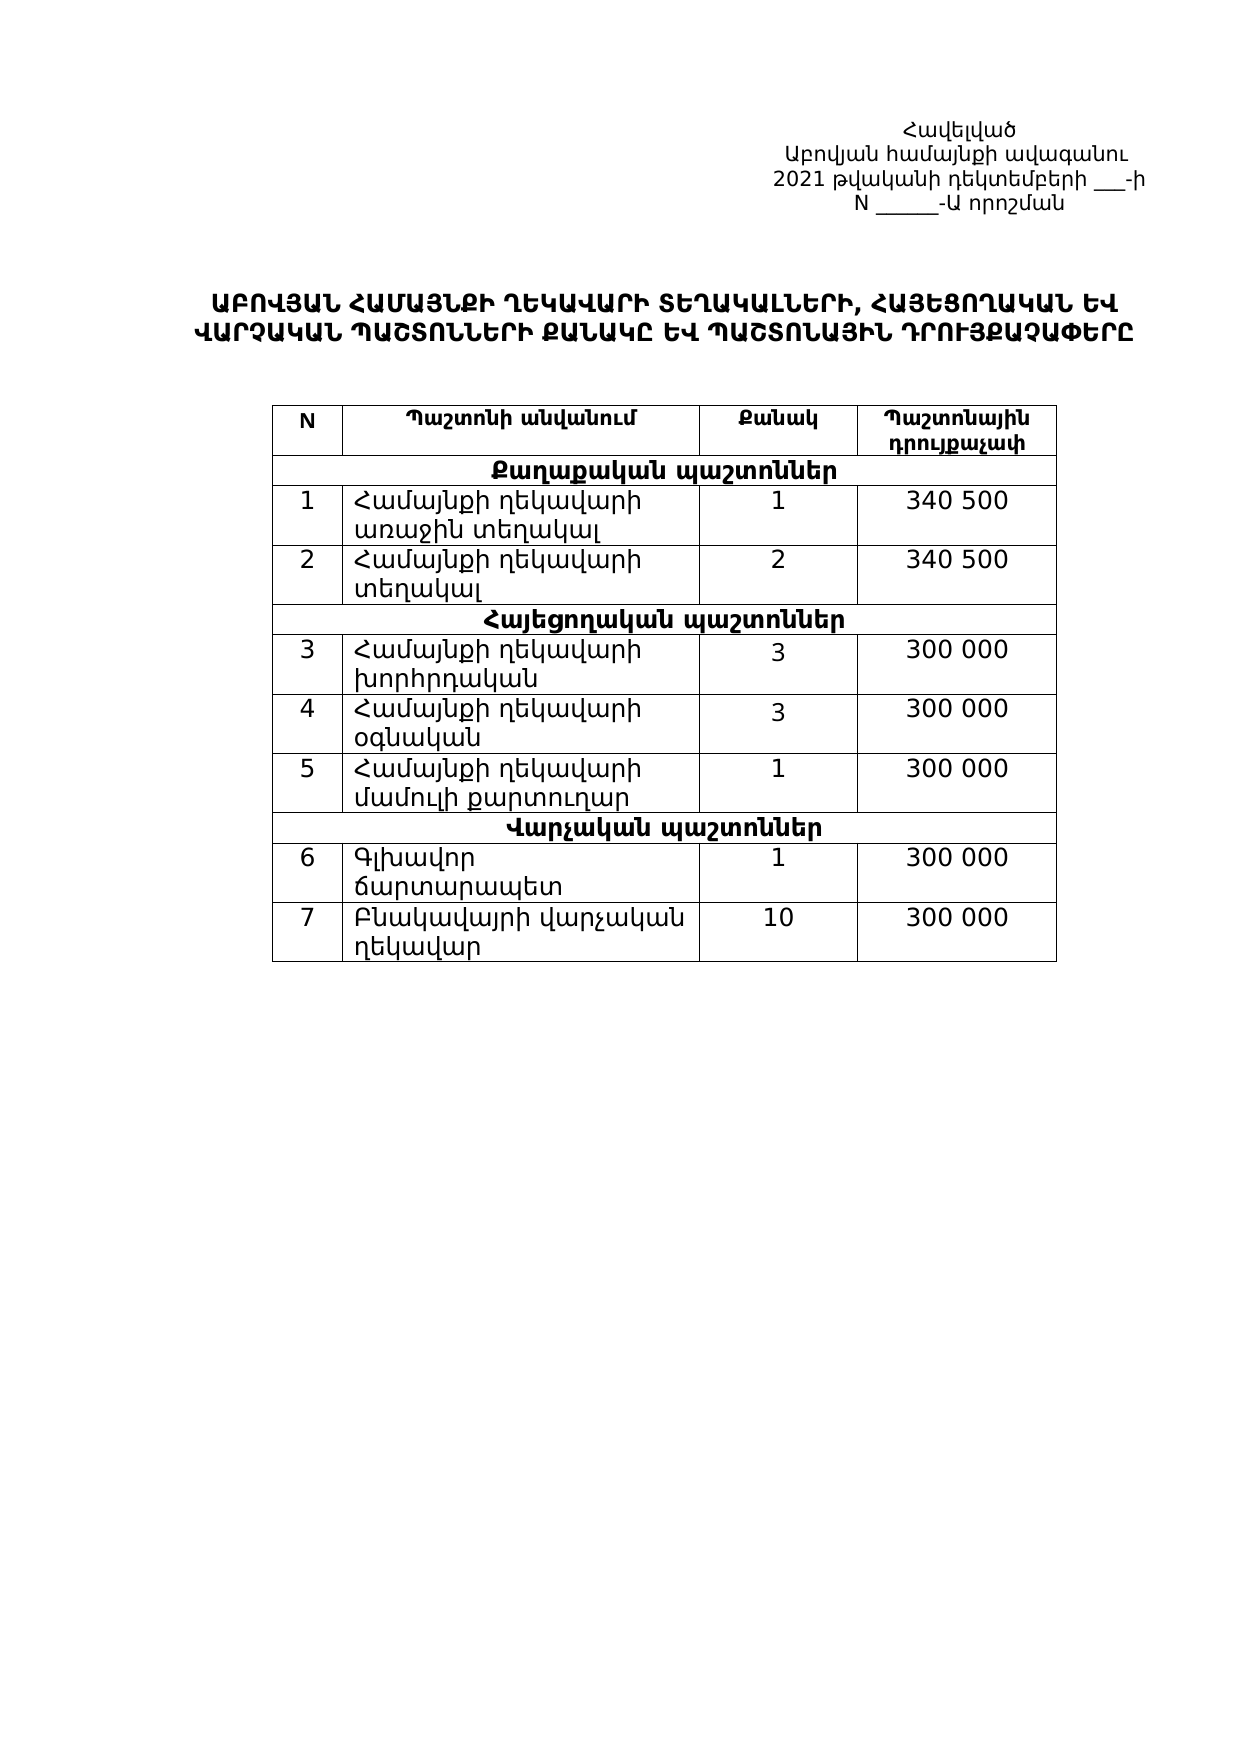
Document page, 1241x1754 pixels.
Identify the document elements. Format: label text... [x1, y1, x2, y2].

table_cell 6 [273, 844, 342, 902]
table_cell 300 000 [858, 695, 1056, 753]
table_header Քանակ [700, 406, 857, 455]
table_cell 4 [273, 695, 342, 753]
table_header Պաշտոնային դրույքաչափ [858, 406, 1056, 455]
table_cell 10 [700, 903, 857, 961]
table_cell Հայեցողական պաշտոններ [273, 605, 1056, 634]
table_cell Համայնքի ղեկավարի մամուլի քարտուղար [343, 754, 699, 812]
table_cell Բնակավայրի վարչական ղեկավար [343, 903, 699, 961]
table_cell 1 [273, 486, 342, 544]
table_cell 1 [700, 844, 857, 902]
table_cell 3 [700, 695, 857, 753]
table_cell Քաղաքական պաշտոններ [273, 456, 1056, 485]
table_cell 2 [273, 546, 342, 604]
table_cell 3 [273, 635, 342, 693]
table_cell 340 500 [858, 486, 1056, 544]
table_header N [273, 406, 342, 455]
table_cell 1 [700, 754, 857, 812]
table_cell Համայնքի ղեկավարի խորհրդական [343, 635, 699, 693]
table_cell Վարչական պաշտոններ [273, 813, 1056, 842]
table_cell Համայնքի ղեկավարի օգնական [343, 695, 699, 753]
table_cell 300 000 [858, 754, 1056, 812]
table_cell 7 [273, 903, 342, 961]
table_cell 300 000 [858, 903, 1056, 961]
text Հավելված Աբովյան համայնքի ավագանու 2021 թվականի դեկտեմբերի ___-ի N ______-Ա որոշման [767, 118, 1152, 215]
table_cell Համայնքի ղեկավարի առաջին տեղակալ [343, 486, 699, 544]
table_header Պաշտոնի անվանում [343, 406, 699, 455]
table_cell 300 000 [858, 844, 1056, 902]
table_cell 5 [273, 754, 342, 812]
table_cell Գլխավոր ճարտարապետ [343, 844, 699, 902]
text ԱԲՈՎՅԱՆ ՀԱՄԱՅՆՔԻ ՂԵԿԱՎԱՐԻ ՏԵՂԱԿԱԼՆԵՐԻ, ՀԱՅԵՑՈՂԱԿԱՆ ԵՎ ՎԱՐՉԱԿԱՆ ՊԱՇՏՈՆՆԵՐԻ ՔԱՆԱԿԸ ԵՎ ՊԱՇՏՈՆԱՅԻՆ ԴՐՈՒՅՔԱՉԱՓԵՐԸ [177, 289, 1152, 348]
table_cell 300 000 [858, 635, 1056, 693]
table_cell 3 [700, 635, 857, 693]
table_cell 1 [700, 486, 857, 544]
table_cell 2 [700, 546, 857, 604]
table_cell 340 500 [858, 546, 1056, 604]
table_cell Համայնքի ղեկավարի տեղակալ [343, 546, 699, 604]
